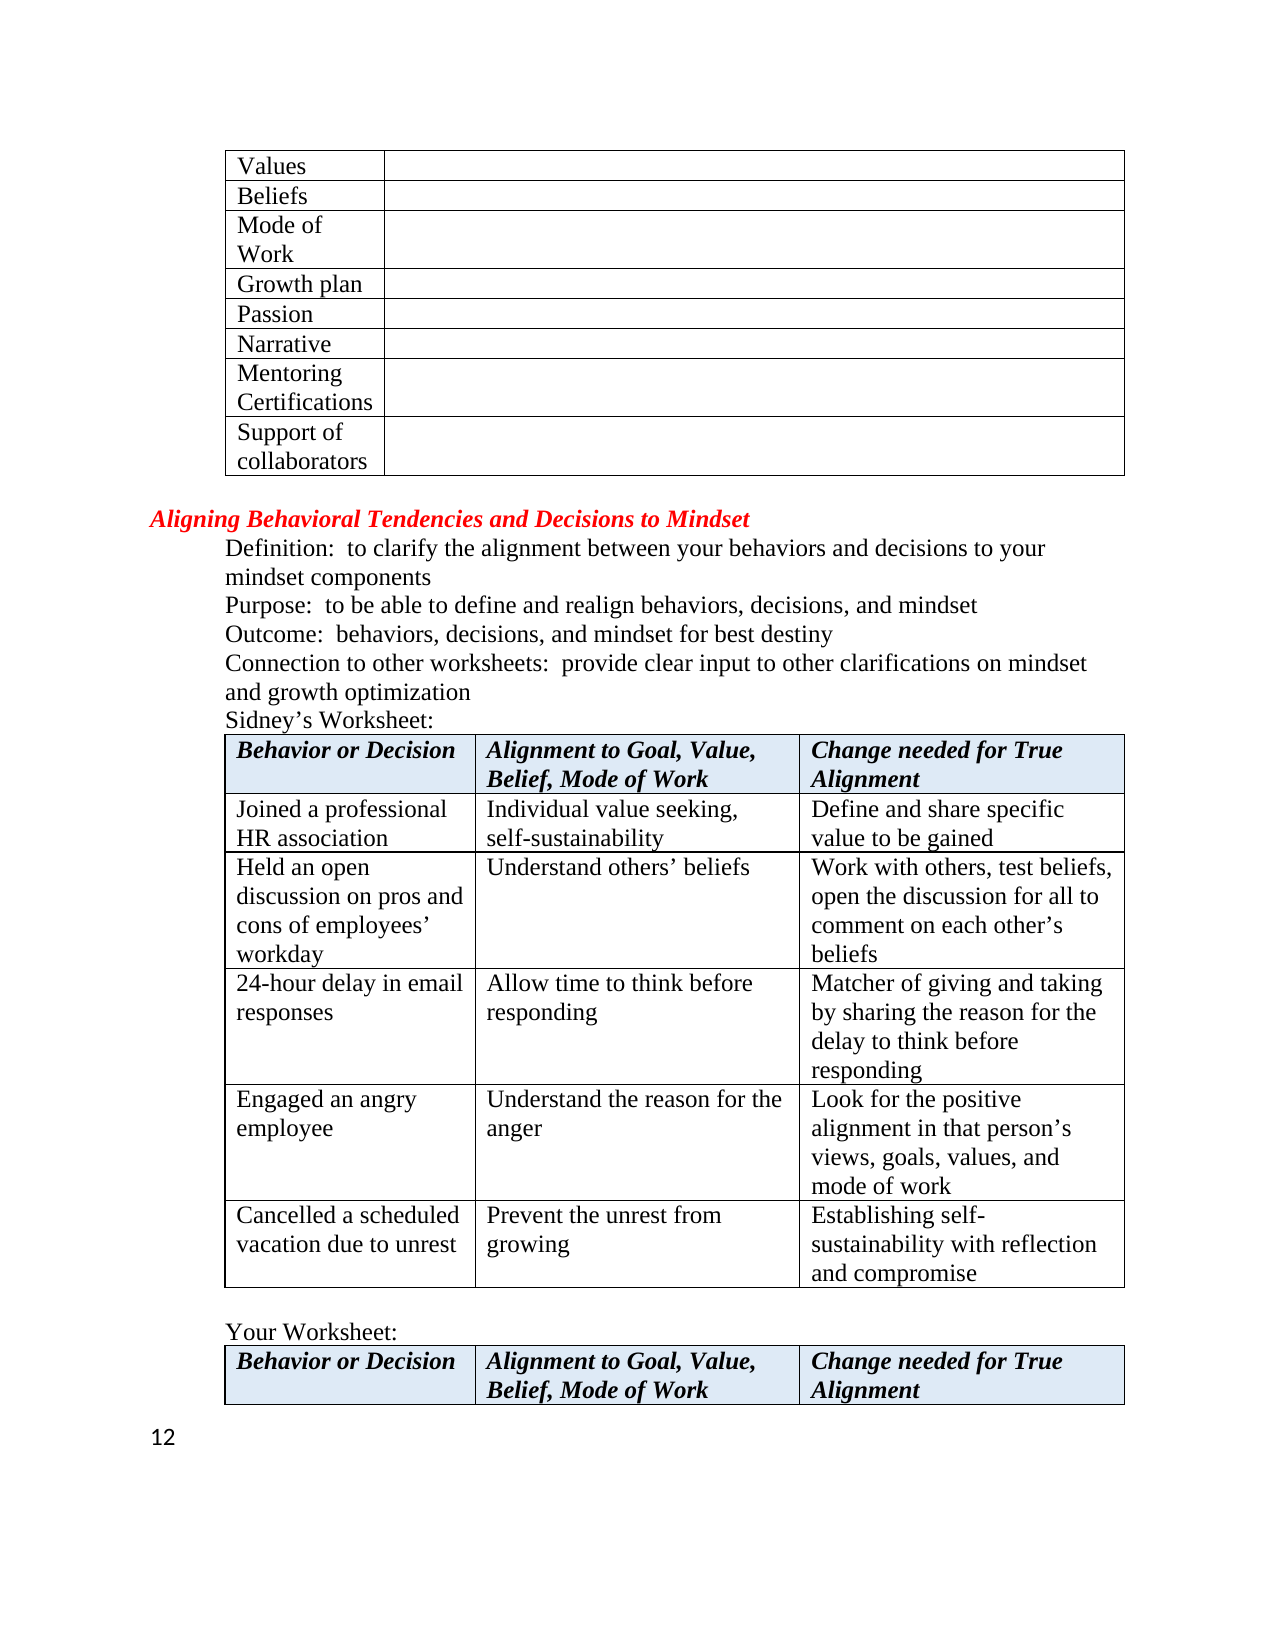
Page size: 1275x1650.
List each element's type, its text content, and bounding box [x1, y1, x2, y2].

table_cell [385, 329, 1124, 357]
table_cell Work with others, test beliefs, open the discussion for all to comment on each other’s beliefs [800, 853, 1124, 967]
table_cell Look for the positive alignment in that person’s views, goals, values, and mode of work [800, 1085, 1124, 1199]
table_header Alignment to Goal, Value, Belief, Mode of Work [476, 735, 799, 793]
table_cell Individual value seeking, self-sustainability [476, 794, 799, 851]
table_cell 24-hour delay in email responses [226, 969, 475, 1083]
table_cell Narrative [226, 329, 384, 357]
table_cell Define and share specific value to be gained [800, 794, 1124, 851]
table_cell [385, 359, 1124, 416]
text Connection to other worksheets: provide clear input to other clarifications on mindset and growth optimization [225, 648, 1125, 706]
table_cell [385, 181, 1124, 209]
text Definition: to clarify the alignment between your behaviors and decisions to your mindset components [225, 533, 1125, 591]
table_cell [385, 269, 1124, 298]
table_cell Allow time to think before responding [476, 969, 799, 1083]
table_cell [385, 211, 1124, 268]
table_cell Support of collaborators [226, 417, 384, 474]
table_cell Beliefs [226, 181, 384, 209]
table_cell Mentoring Certifications [226, 359, 384, 416]
table_header Change needed for True Alignment [800, 1346, 1124, 1404]
table_cell [385, 299, 1124, 328]
table_header Behavior or Decision [226, 1346, 475, 1404]
table_cell Passion [226, 299, 384, 328]
table_cell [385, 417, 1124, 474]
text Your Worksheet: [225, 1317, 1125, 1345]
table_cell Joined a professional HR association [226, 794, 475, 851]
table_cell Understand the reason for the anger [476, 1085, 799, 1199]
table_cell Held an open discussion on pros and cons of employees’ workday [226, 853, 475, 967]
table_cell Mode of Work [226, 211, 384, 268]
table_header Alignment to Goal, Value, Belief, Mode of Work [476, 1346, 799, 1404]
table_cell Understand others’ beliefs [476, 853, 799, 967]
table_cell Prevent the unrest from growing [476, 1201, 799, 1287]
table_cell Establishing self-sustainability with reflection and compromise [800, 1201, 1124, 1287]
table_cell [385, 151, 1124, 180]
table_cell Engaged an angry employee [226, 1085, 475, 1199]
table_cell Values [226, 151, 384, 180]
table_cell Cancelled a scheduled vacation due to unrest [226, 1201, 475, 1287]
text Sidney’s Worksheet: [225, 706, 1125, 734]
table_cell Growth plan [226, 269, 384, 298]
text Outcome: behaviors, decisions, and mindset for best destiny [225, 619, 1125, 648]
table_header Change needed for True Alignment [800, 735, 1124, 793]
text Aligning Behavioral Tendencies and Decisions to Mindset [150, 504, 1125, 533]
table_cell Matcher of giving and taking by sharing the reason for the delay to think before responding [800, 969, 1124, 1083]
text Purpose: to be able to define and realign behaviors, decisions, and mindset [225, 591, 1125, 619]
table_header Behavior or Decision [226, 735, 475, 793]
